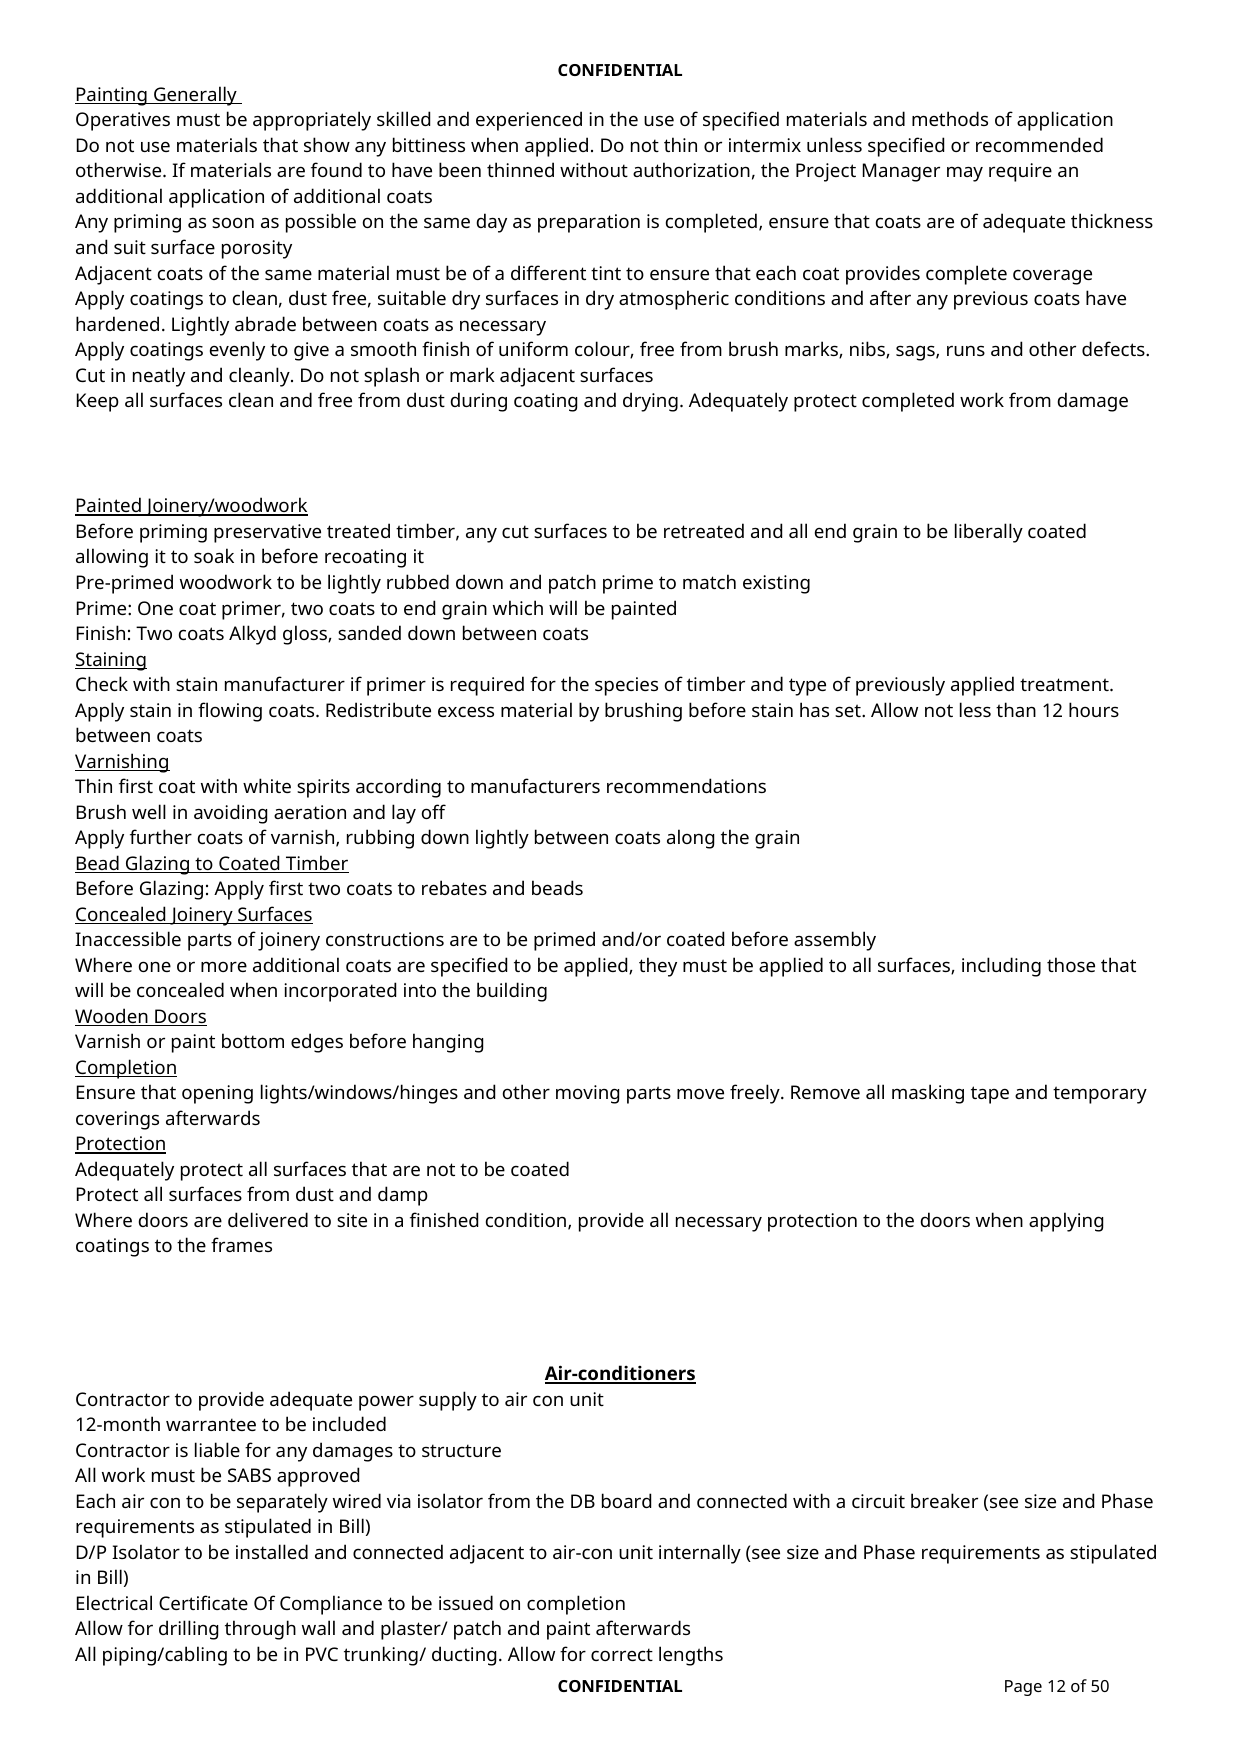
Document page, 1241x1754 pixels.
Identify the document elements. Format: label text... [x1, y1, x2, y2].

text Pre-primed woodwork to be lightly rubbed down and patch prime to match existing [75, 569, 1165, 595]
text Prime: One coat primer, two coats to end grain which will be painted [75, 595, 1165, 620]
text Before priming preservative treated timber, any cut surfaces to be retreated and all end grain to be liberally coated allowing it to soak in before recoating it [75, 518, 1165, 569]
text Any priming as soon as possible on the same day as preparation is completed, ensure that coats are of adequate thickness and suit surface porosity [75, 209, 1165, 260]
text Allow for drilling through wall and plaster/ patch and paint afterwards [75, 1616, 1165, 1641]
text All work must be SABS approved [75, 1462, 1165, 1488]
text Painting Generally [75, 81, 1165, 107]
text Apply coatings evenly to give a smooth finish of uniform colour, free from brush marks, nibs, sags, runs and other defects. Cut in neatly and cleanly. Do not splash or mark adjacent surfaces [75, 336, 1165, 387]
text Protect all surfaces from dust and damp [75, 1182, 1165, 1207]
text Do not use materials that show any bittiness when applied. Do not thin or intermix unless specified or recommended otherwise. If materials are found to have been thinned without authorization, the Project Manager may require an additional application of additional coats [75, 132, 1165, 209]
text Wooden Doors [75, 1003, 1165, 1029]
text Apply coatings to clean, dust free, suitable dry surfaces in dry atmospheric conditions and after any previous coats have hardened. Lightly abrade between coats as necessary [75, 285, 1165, 336]
text Operatives must be appropriately skilled and experienced in the use of specified materials and methods of application [75, 107, 1165, 132]
text Adjacent coats of the same material must be of a different tint to ensure that each coat provides complete coverage [75, 260, 1165, 285]
text Ensure that opening lights/windows/hinges and other moving parts move freely. Remove all masking tape and temporary coverings afterwards [75, 1080, 1165, 1131]
text Before Glazing: Apply first two coats to rebates and beads [75, 876, 1165, 901]
text 12-month warrantee to be included [75, 1411, 1165, 1437]
text Contractor to provide adequate power supply to air con unit [75, 1386, 1165, 1411]
text Finish: Two coats Alkyd gloss, sanded down between coats [75, 620, 1165, 646]
text Air-conditioners [75, 1360, 1165, 1386]
text Varnishing [75, 748, 1165, 773]
text All piping/cabling to be in PVC trunking/ ducting. Allow for correct lengths [75, 1641, 1165, 1667]
text Contractor is liable for any damages to structure [75, 1437, 1165, 1462]
text Concealed Joinery Surfaces [75, 901, 1165, 927]
text Where one or more additional coats are specified to be applied, they must be applied to all surfaces, including those that will be concealed when incorporated into the building [75, 952, 1165, 1003]
text D/P Isolator to be installed and connected adjacent to air-con unit internally (see size and Phase requirements as stipulated in Bill) [75, 1539, 1165, 1590]
text Bead Glazing to Coated Timber [75, 850, 1165, 876]
text Brush well in avoiding aeration and lay off [75, 799, 1165, 824]
text Inaccessible parts of joinery constructions are to be primed and/or coated before assembly [75, 927, 1165, 952]
text Protection [75, 1131, 1165, 1156]
text Where doors are delivered to site in a finished condition, provide all necessary protection to the doors when applying coatings to the frames [75, 1207, 1165, 1258]
text Adequately protect all surfaces that are not to be coated [75, 1156, 1165, 1182]
text Thin first coat with white spirits according to manufacturers recommendations [75, 773, 1165, 799]
text Painted Joinery/woodwork [75, 493, 1165, 518]
text Apply further coats of varnish, rubbing down lightly between coats along the grain [75, 824, 1165, 850]
text Staining [75, 646, 1165, 671]
text Electrical Certificate Of Compliance to be issued on completion [75, 1590, 1165, 1616]
text Varnish or paint bottom edges before hanging [75, 1029, 1165, 1054]
text Completion [75, 1054, 1165, 1080]
text Each air con to be separately wired via isolator from the DB board and connected with a circuit breaker (see size and Phase requirements as stipulated in Bill) [75, 1488, 1165, 1539]
text Apply stain in flowing coats. Redistribute excess material by brushing before stain has set. Allow not less than 12 hours between coats [75, 697, 1165, 748]
text Keep all surfaces clean and free from dust during coating and drying. Adequately protect completed work from damage [75, 387, 1165, 413]
text Check with stain manufacturer if primer is required for the species of timber and type of previously applied treatment. [75, 671, 1165, 697]
